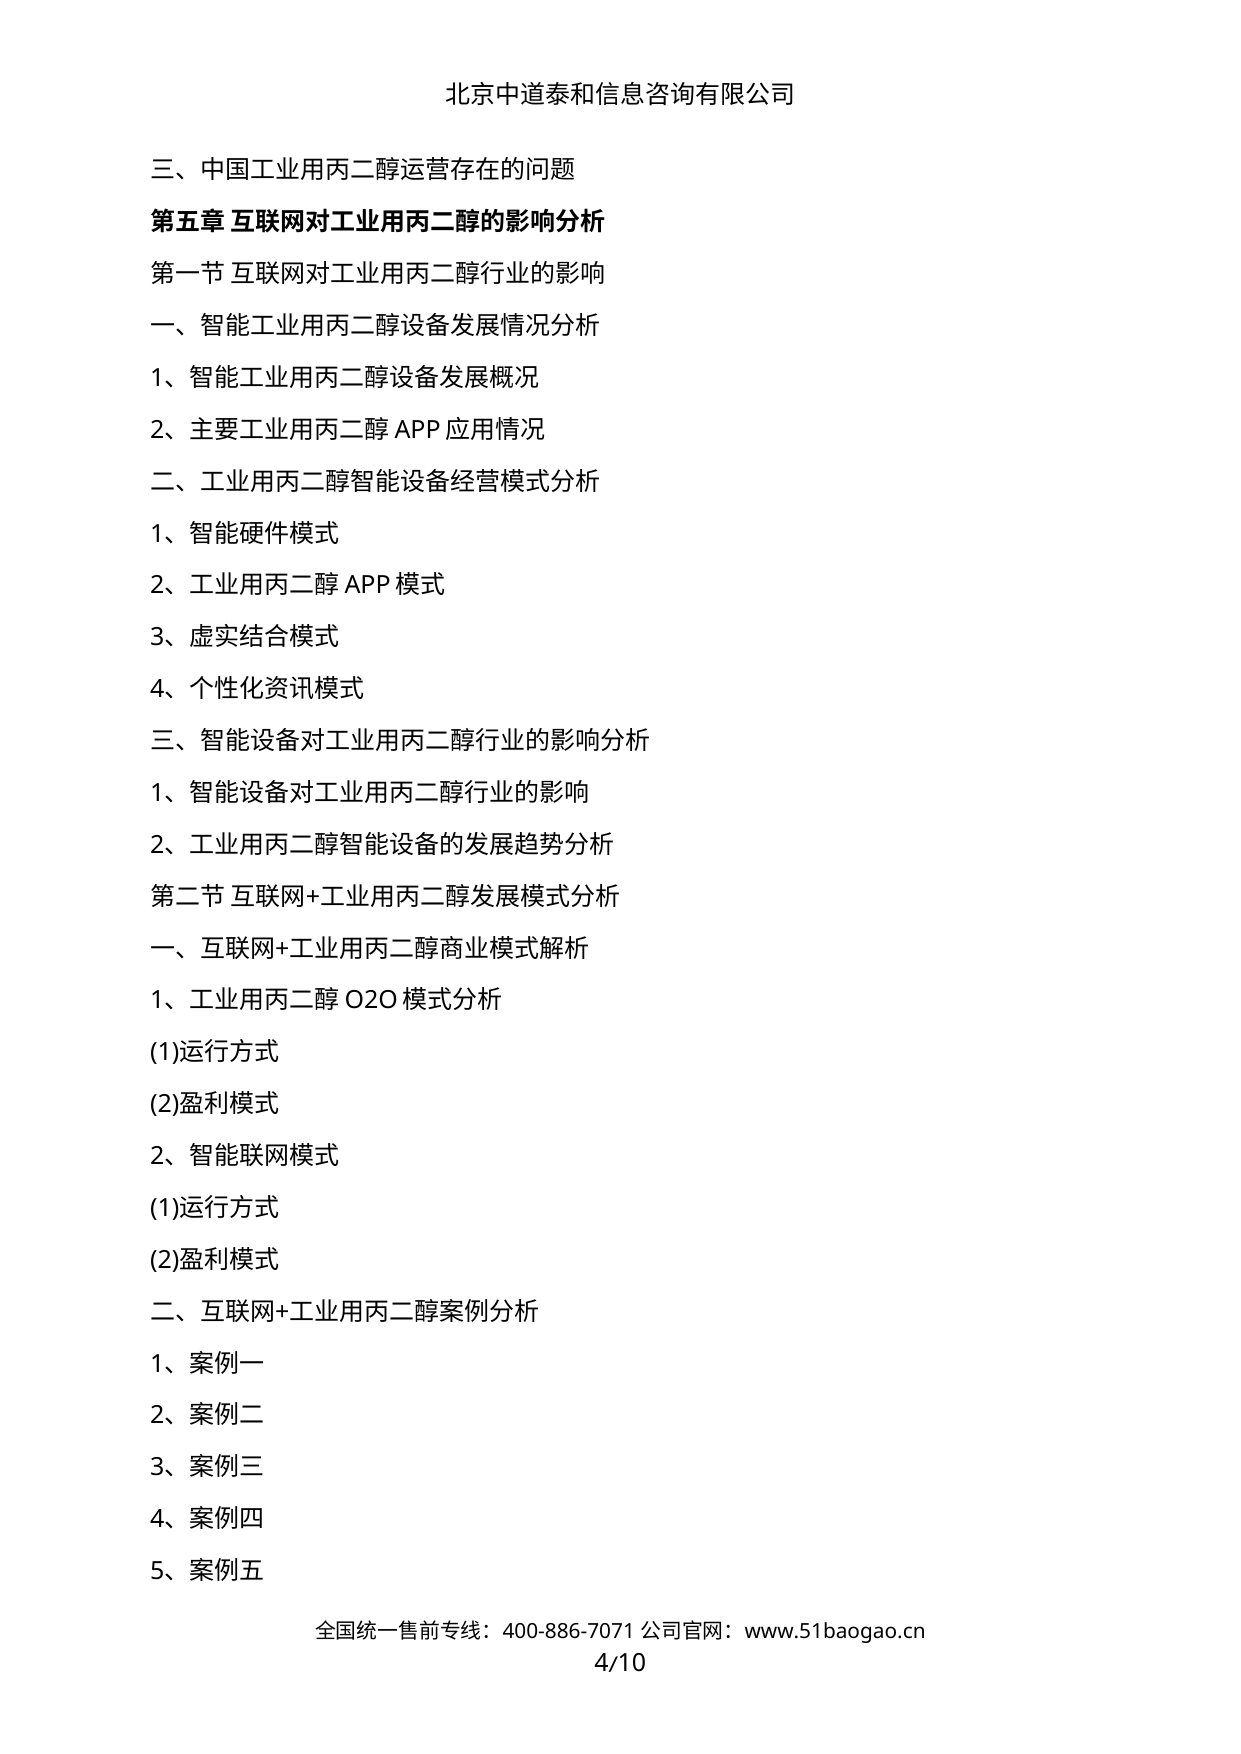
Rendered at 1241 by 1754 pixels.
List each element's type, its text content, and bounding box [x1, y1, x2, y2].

text (1)运行方式 [150, 1032, 1090, 1068]
text 第五章 互联网对工业用丙二醇的影响分析 [150, 202, 1090, 238]
text 第一节 互联网对工业用丙二醇行业的影响 [150, 254, 1090, 290]
text (1)运行方式 [150, 1187, 1090, 1224]
text 2、工业用丙二醇智能设备的发展趋势分析 [150, 824, 1090, 861]
text 三、中国工业用丙二醇运营存在的问题 [150, 150, 1090, 186]
text 一、智能工业用丙二醇设备发展情况分析 [150, 306, 1090, 342]
text 5、案例五 [150, 1551, 1090, 1587]
text 4、个性化资讯模式 [150, 669, 1090, 705]
text 1、智能设备对工业用丙二醇行业的影响 [150, 772, 1090, 809]
text 1、工业用丙二醇O2O模式分析 [150, 980, 1090, 1016]
text 1、案例一 [150, 1343, 1090, 1379]
text 二、互联网+工业用丙二醇案例分析 [150, 1291, 1090, 1327]
text (2)盈利模式 [150, 1239, 1090, 1276]
text 2、工业用丙二醇APP模式 [150, 565, 1090, 601]
text 2、案例二 [150, 1395, 1090, 1431]
text 第二节 互联网+工业用丙二醇发展模式分析 [150, 876, 1090, 912]
text 3、虚实结合模式 [150, 617, 1090, 653]
text 1、智能硬件模式 [150, 513, 1090, 549]
text 三、智能设备对工业用丙二醇行业的影响分析 [150, 721, 1090, 757]
text 2、主要工业用丙二醇APP应用情况 [150, 409, 1090, 446]
text 2、智能联网模式 [150, 1136, 1090, 1172]
text 1、智能工业用丙二醇设备发展概况 [150, 357, 1090, 394]
text (2)盈利模式 [150, 1084, 1090, 1120]
text 二、工业用丙二醇智能设备经营模式分析 [150, 461, 1090, 497]
text 3、案例三 [150, 1447, 1090, 1483]
text 一、互联网+工业用丙二醇商业模式解析 [150, 928, 1090, 964]
text 4、案例四 [150, 1499, 1090, 1535]
